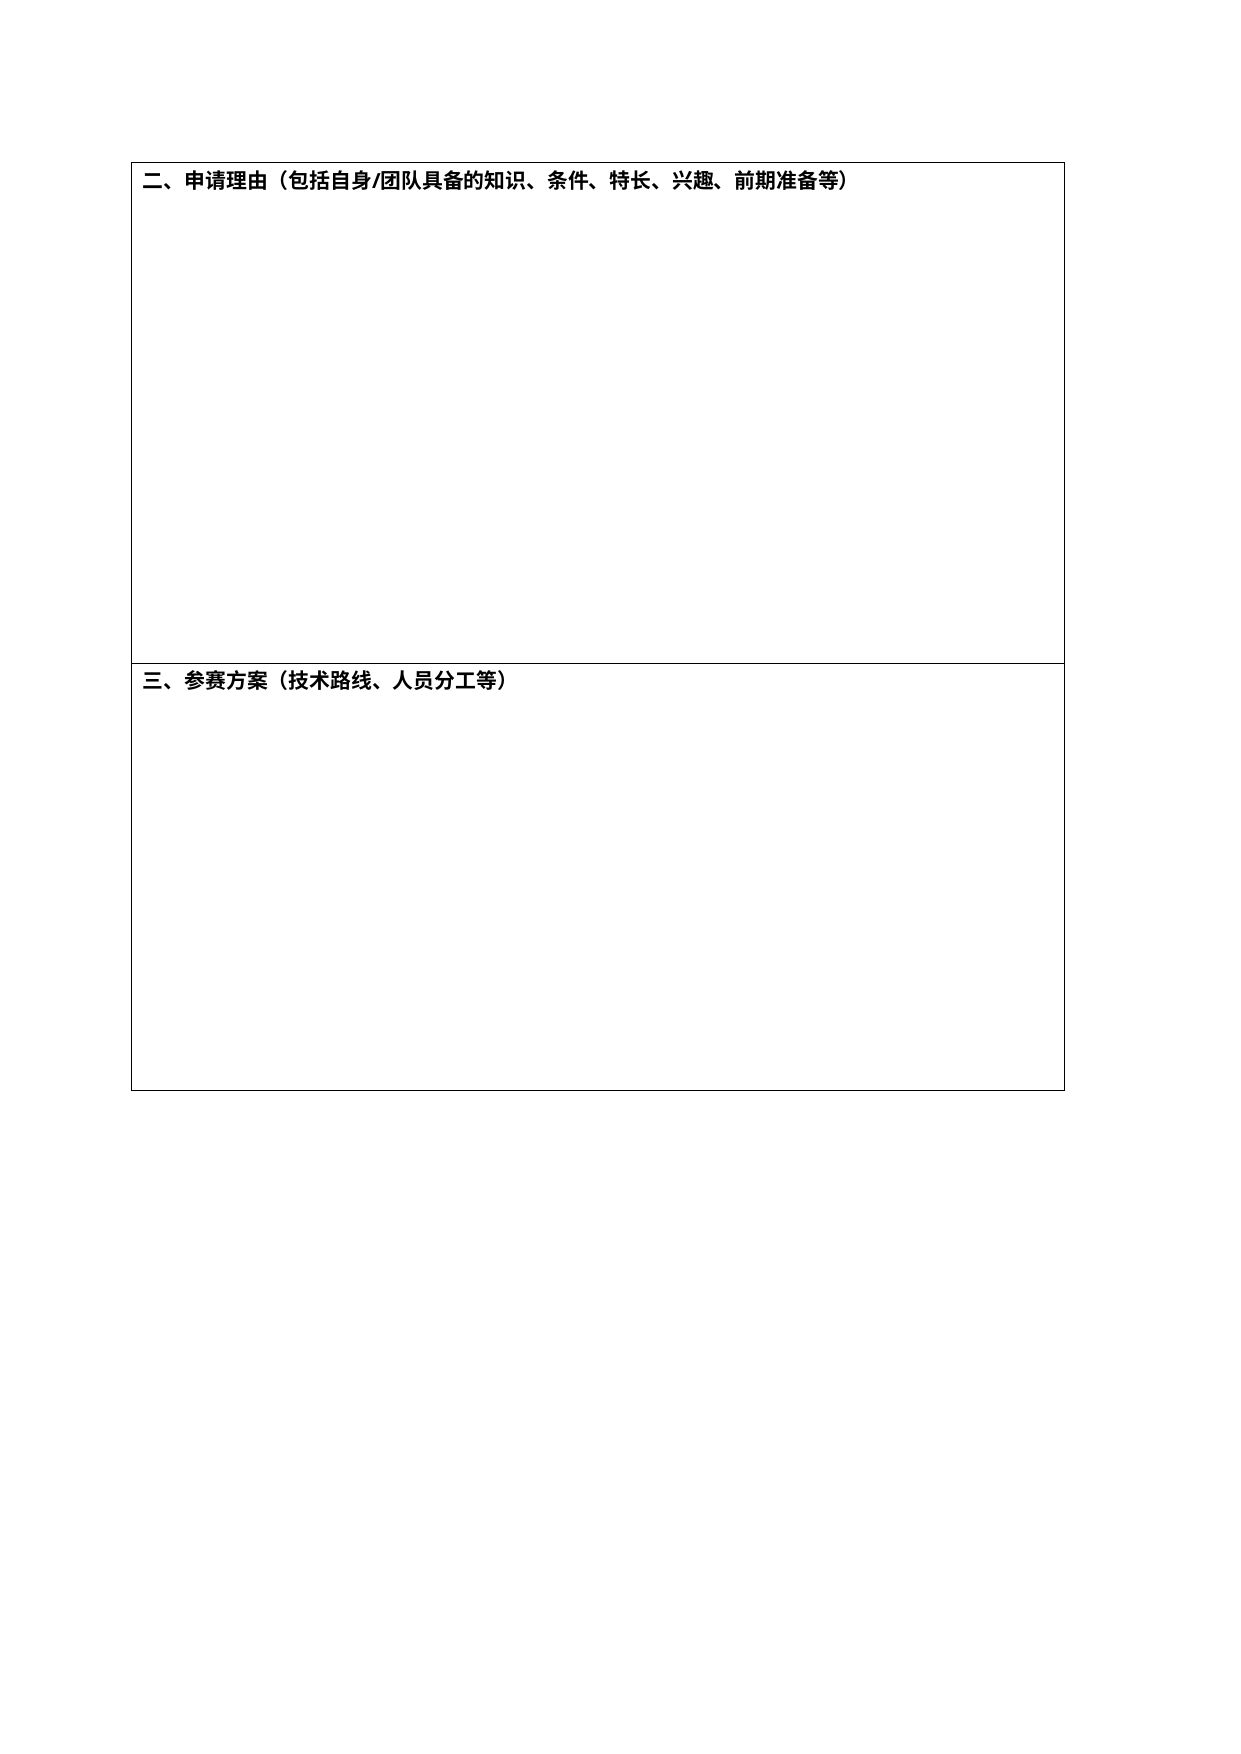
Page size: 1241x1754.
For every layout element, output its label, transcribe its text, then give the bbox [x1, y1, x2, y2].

table_cell 三、参赛方案（技术路线、人员分工等） [132, 664, 1064, 1090]
table_cell 二、申请理由（包括自身/团队具备的知识、条件、特长、兴趣、前期准备等） [132, 163, 1064, 662]
